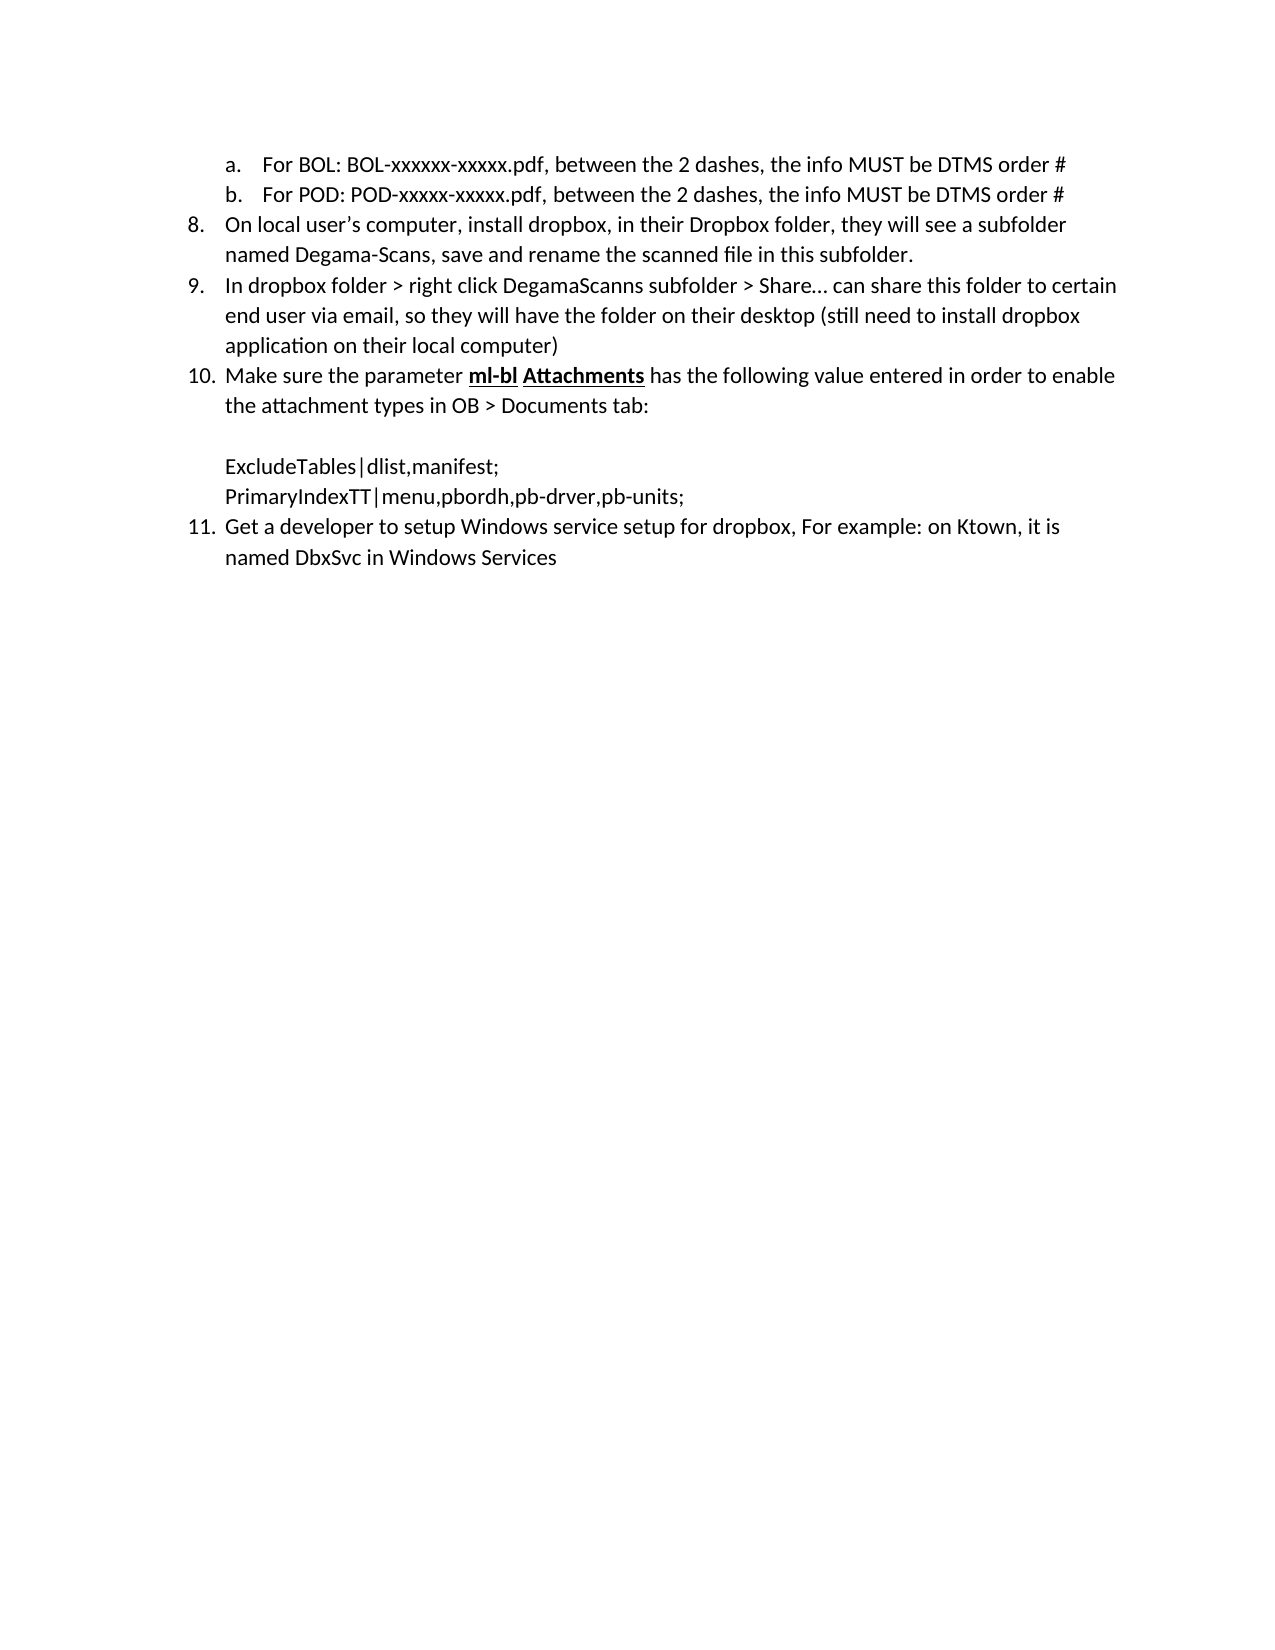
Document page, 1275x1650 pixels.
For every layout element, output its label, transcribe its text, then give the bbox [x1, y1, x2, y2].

list On local user’s computer, install dropbox, in their Dropbox folder, they will see a subfolder named Degama-Scans, save and rename the scanned file in this subfolder. [187, 210, 1125, 269]
list ExcludeTables|dlist,manifest; [225, 452, 1125, 480]
list Make sure the parameter ml-bl Attachments has the following value entered in order to enable the attachment types in OB > Documents tab: [187, 361, 1125, 420]
list In dropbox folder > right click DegamaScanns subfolder > Share… can share this folder to certain end user via email, so they will have the folder on their desktop (still need to install dropbox application on their local computer) [187, 271, 1125, 359]
list PrimaryIndexTT|menu,pbordh,pb-drver,pb-units; [225, 482, 1125, 510]
list Get a developer to setup Windows service setup for dropbox, For example: on Ktown, it is named DbxSvc in Windows Services [187, 512, 1125, 571]
list For BOL: BOL-xxxxxx-xxxxx.pdf, between the 2 dashes, the info MUST be DTMS order # [225, 150, 1125, 178]
list For POD: POD-xxxxx-xxxxx.pdf, between the 2 dashes, the info MUST be DTMS order # [225, 180, 1125, 208]
